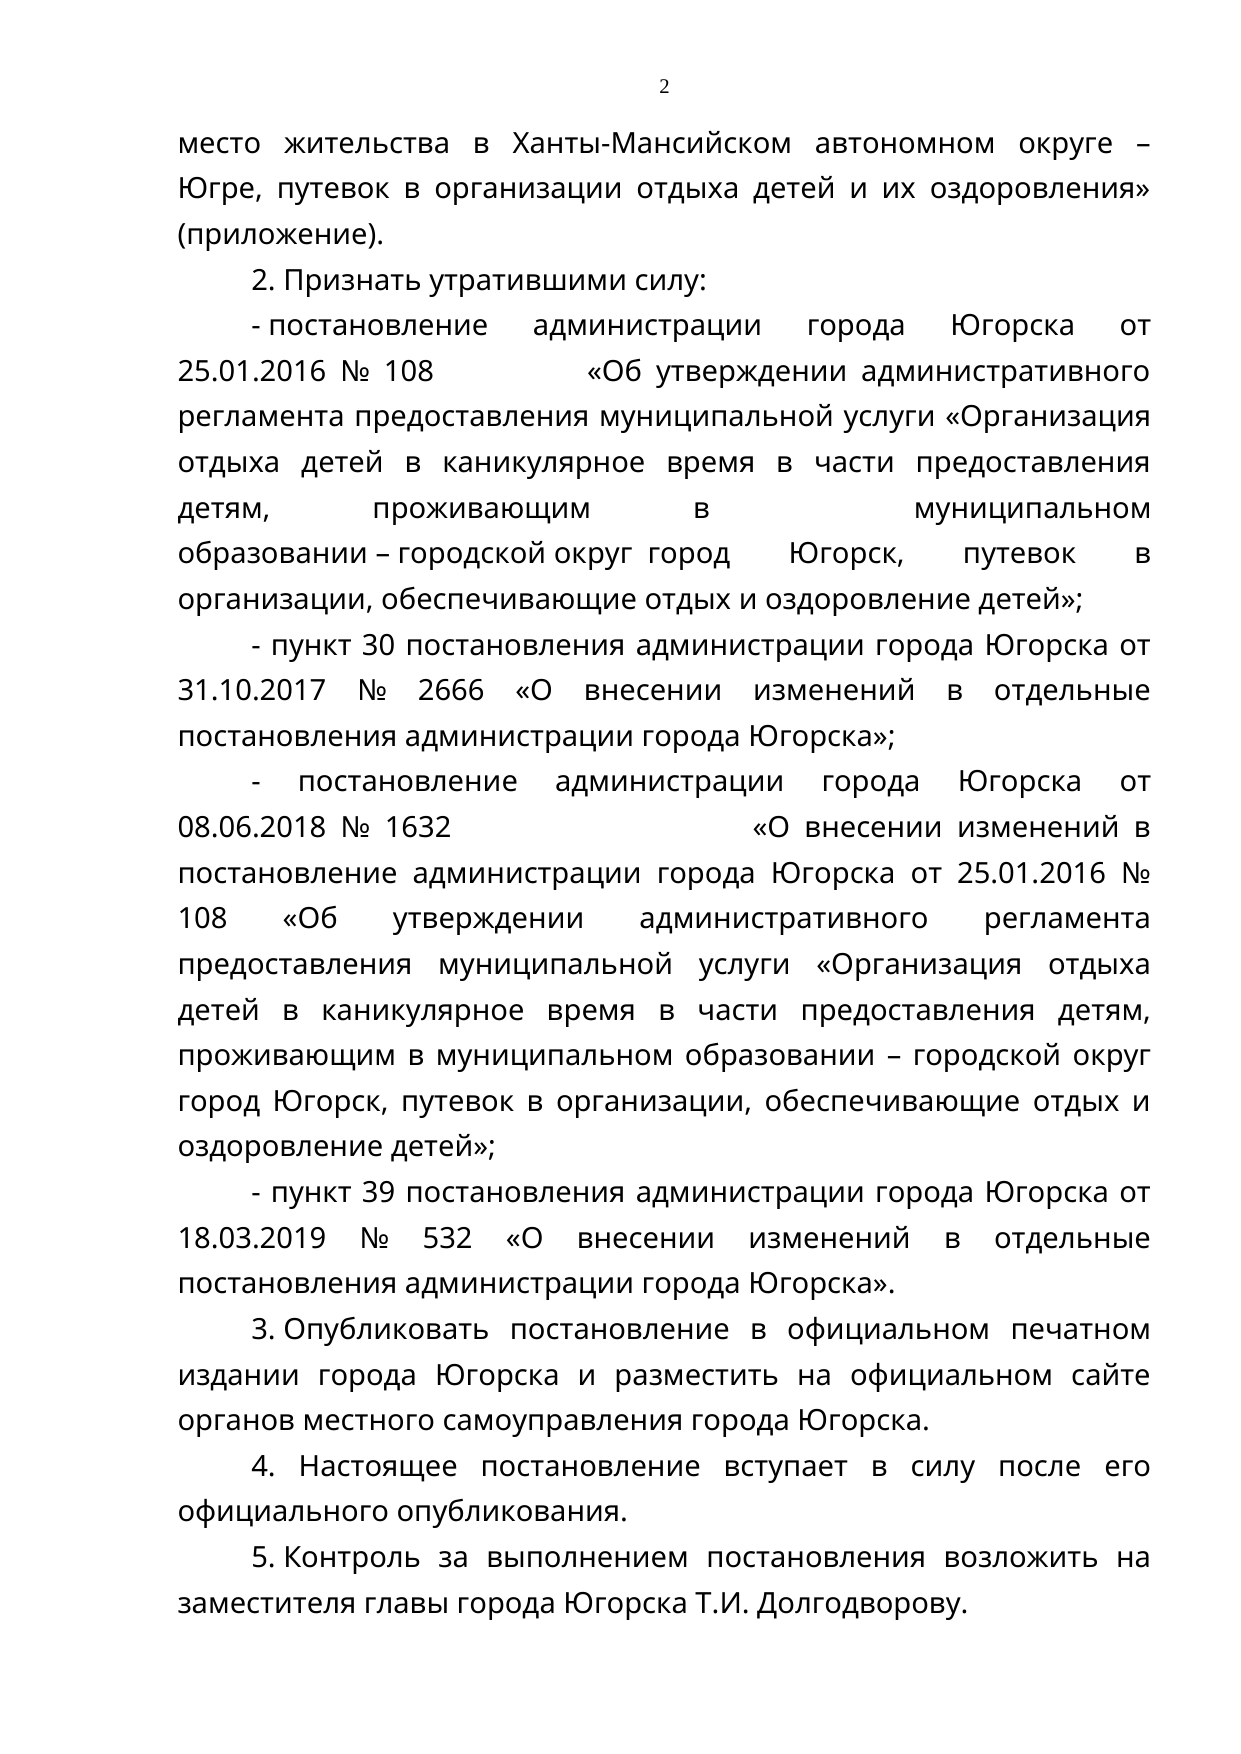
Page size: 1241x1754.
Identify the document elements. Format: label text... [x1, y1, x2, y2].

text - постановление администрации города Югорска от 25.01.2016 № 108 «Об утверждении административного регламента предоставления муниципальной услуги «Организация отдыха детей в каникулярное время в части предоставления детям, проживающим в муниципальном образовании – городской округ город Югорск, путевок в организации, обеспечивающие отдых и оздоровление детей»; [177, 304, 1152, 618]
text 2. Признать утратившими силу: [177, 259, 1152, 298]
text 4. Настоящее постановление вступает в силу после его официального опубликования. [177, 1445, 1152, 1530]
text 3. Опубликовать постановление в официальном печатном издании города Югорска и разместить на официальном сайте органов местного самоуправления города Югорска. [177, 1308, 1152, 1439]
text - постановление администрации города Югорска от 08.06.2018 № 1632 «О внесении изменений в постановление администрации города Югорска от 25.01.2016 № 108 «Об утверждении административного регламента предоставления муниципальной услуги «Организация отдыха детей в каникулярное время в части предоставления детям, проживающим в муниципальном образовании – городской округ город Югорск, путевок в организации, обеспечивающие отдых и оздоровление детей»; [177, 761, 1152, 1165]
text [177, 122, 1152, 253]
text - пункт 39 постановления администрации города Югорска от 18.03.2019 № 532 «О внесении изменений в отдельные постановления администрации города Югорска». [177, 1171, 1152, 1302]
text 5. Контроль за выполнением постановления возложить на заместителя главы города Югорска Т.И. Долгодворову. [177, 1536, 1152, 1622]
text - пункт 30 постановления администрации города Югорска от 31.10.2017 № 2666 «О внесении изменений в отдельные постановления администрации города Югорска»; [177, 624, 1152, 755]
